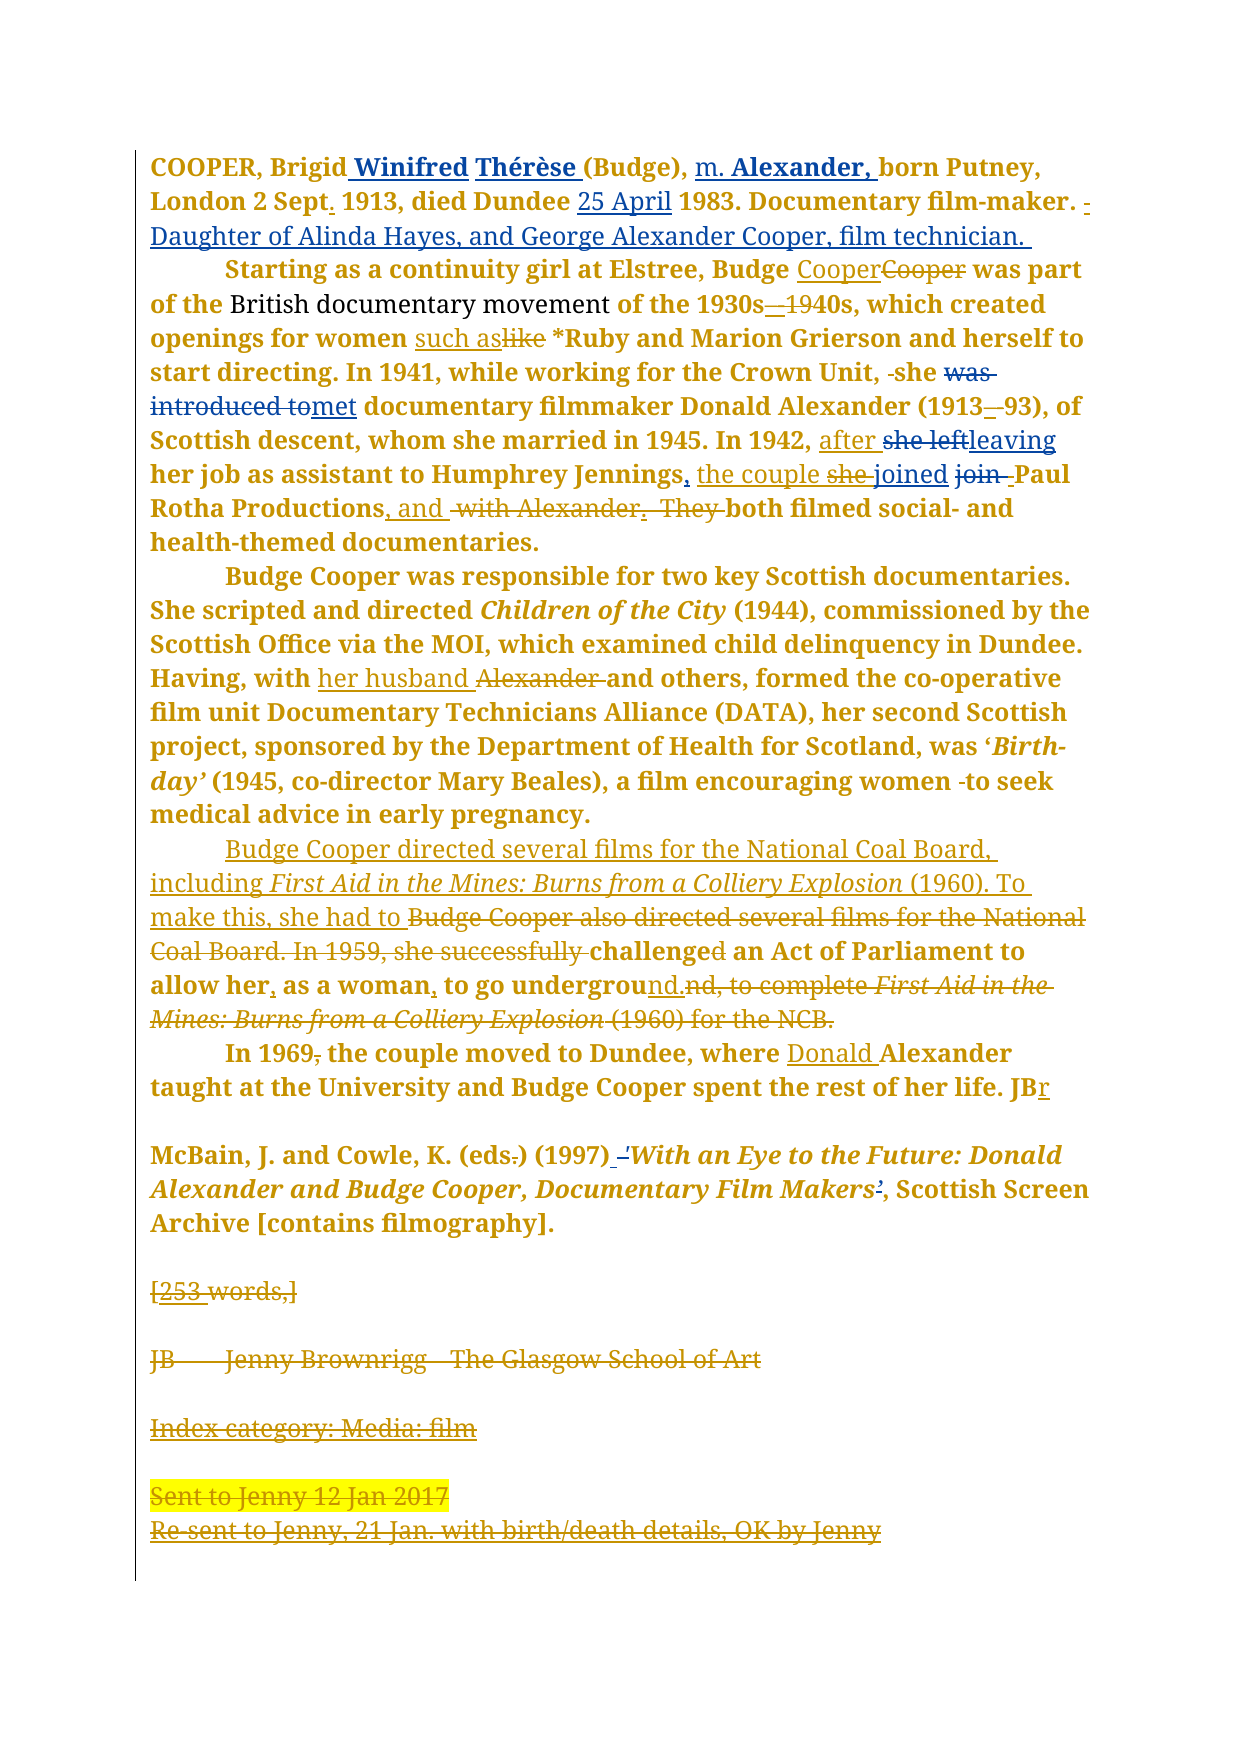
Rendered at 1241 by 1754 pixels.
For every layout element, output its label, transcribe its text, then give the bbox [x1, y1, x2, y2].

list challenge an Act of Parliament to allow her as a woman to go undergrou [150, 831, 1090, 1036]
text COOPER, Brigid (Budge), born Putney, London 2 Sept 1913, died Dundee 1983. Documentary film-maker. [150, 150, 1090, 252]
text Starting as a continuity girl at Elstree, Budge was part of the British documentary movement of the 1930s40s, which created openings for women *Ruby and Marion Grierson and herself to start directing. In 1941, while working for the Crown Unit, she documentary filmmaker Donald Alexander (191393), of Scottish descent, whom she married in 1945. In 1942, her job as assistant to Humphrey Jennings Paul Rotha Productionsboth filmed social- and health-themed documentaries. [150, 252, 1090, 559]
text Budge Cooper was responsible for two key Scottish documentaries. She scripted and directed Children of the City (1944), commissioned by the Scottish Office via the MOI, which examined child delinquency in Dundee. Having, with and others, formed the co-operative film unit Documentary Technicians Alliance (DATA), her second Scottish project, sponsored by the Department of Health for Scotland, was ‘Birth-day’ (1945, co-director Mary Beales), a film encouraging women to seek medical advice in early pregnancy. [150, 559, 1090, 831]
text McBain, J. and Cowle, K. (eds) (1997)With an Eye to the Future: Donald Alexander and Budge Cooper, Documentary Film Makers, Scottish Screen Archive [contains filmography]. [150, 1138, 1090, 1240]
list In 1969 the couple moved to Dundee, where Alexander taught at the University and Budge Cooper spent the rest of her life. JB [150, 1036, 1090, 1104]
